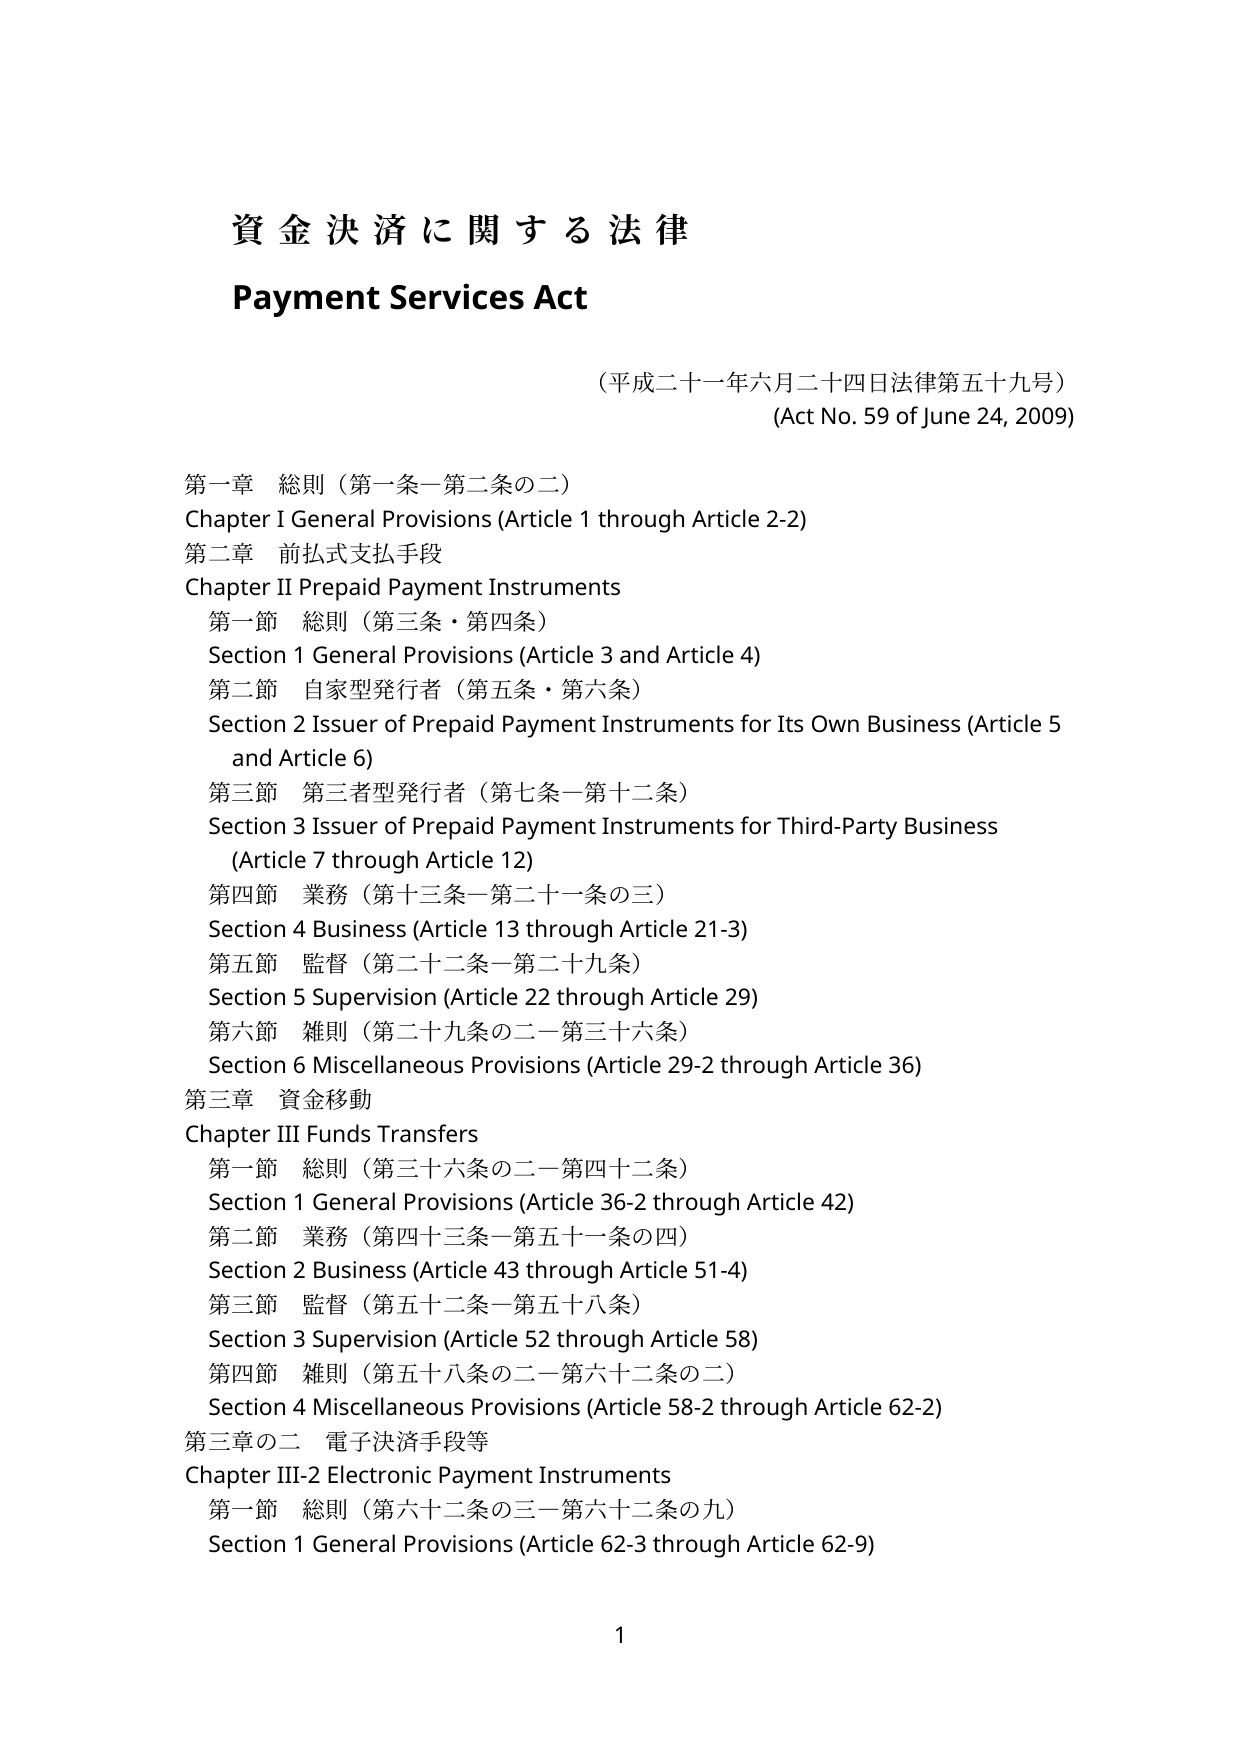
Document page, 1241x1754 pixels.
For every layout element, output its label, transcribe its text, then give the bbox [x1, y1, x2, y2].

text Section 1 General Provisions (Article 62-3 through Article 62-9) [207, 1526, 1079, 1560]
text 第五節 監督（第二十二条―第二十九条） [207, 945, 1079, 979]
text 第三章の二 電子決済手段等 [184, 1424, 1079, 1458]
text 第二節 自家型発行者（第五条・第六条） [207, 672, 1079, 706]
text 第二章 前払式支払手段 [184, 535, 1079, 569]
text 第一節 総則（第三十六条の二―第四十二条） [207, 1150, 1079, 1184]
text 第三節 監督（第五十二条―第五十八条） [207, 1287, 1079, 1321]
text Section 1 General Provisions (Article 3 and Article 4) [207, 638, 1079, 672]
text 第一節 総則（第三条・第四条） [207, 604, 1079, 638]
text Section 5 Supervision (Article 22 through Article 29) [207, 979, 1079, 1014]
text 第一章 総則（第一条―第二条の二） [184, 467, 1079, 501]
text 第三章 資金移動 [184, 1082, 1079, 1116]
text Payment Services Act [230, 262, 1079, 330]
text Section 4 Miscellaneous Provisions (Article 58-2 through Article 62-2) [207, 1389, 1079, 1424]
text 第六節 雑則（第二十九条の二―第三十六条） [207, 1014, 1079, 1048]
text 第三節 第三者型発行者（第七条―第十二条） [207, 774, 1079, 809]
text 第四節 業務（第十三条―第二十一条の三） [207, 877, 1079, 911]
text （平成二十一年六月二十四日法律第五十九号） [161, 364, 1079, 399]
text Chapter I General Provisions (Article 1 through Article 2-2) [184, 501, 1079, 535]
text Section 3 Supervision (Article 52 through Article 58) [207, 1321, 1079, 1355]
text 第四節 雑則（第五十八条の二―第六十二条の二） [207, 1355, 1079, 1389]
text Section 1 General Provisions (Article 36-2 through Article 42) [207, 1184, 1079, 1219]
text Chapter III-2 Electronic Payment Instruments [184, 1458, 1079, 1492]
text Section 3 Issuer of Prepaid Payment Instruments for Third-Party Business (Article 7 through Article 12) [207, 809, 1079, 877]
text Section 2 Business (Article 43 through Article 51-4) [207, 1253, 1079, 1287]
text Section 2 Issuer of Prepaid Payment Instruments for Its Own Business (Article 5 and Article 6) [207, 706, 1079, 774]
text 第一節 総則（第六十二条の三―第六十二条の九） [207, 1492, 1079, 1526]
text 第二節 業務（第四十三条―第五十一条の四） [207, 1219, 1079, 1253]
text Chapter II Prepaid Payment Instruments [184, 569, 1079, 604]
text Section 4 Business (Article 13 through Article 21-3) [207, 911, 1079, 945]
text 資金決済に関する法律 [230, 194, 1079, 262]
text Chapter III Funds Transfers [184, 1116, 1079, 1150]
text Section 6 Miscellaneous Provisions (Article 29-2 through Article 36) [207, 1048, 1079, 1082]
text (Act No. 59 of June 24, 2009) [161, 399, 1079, 433]
